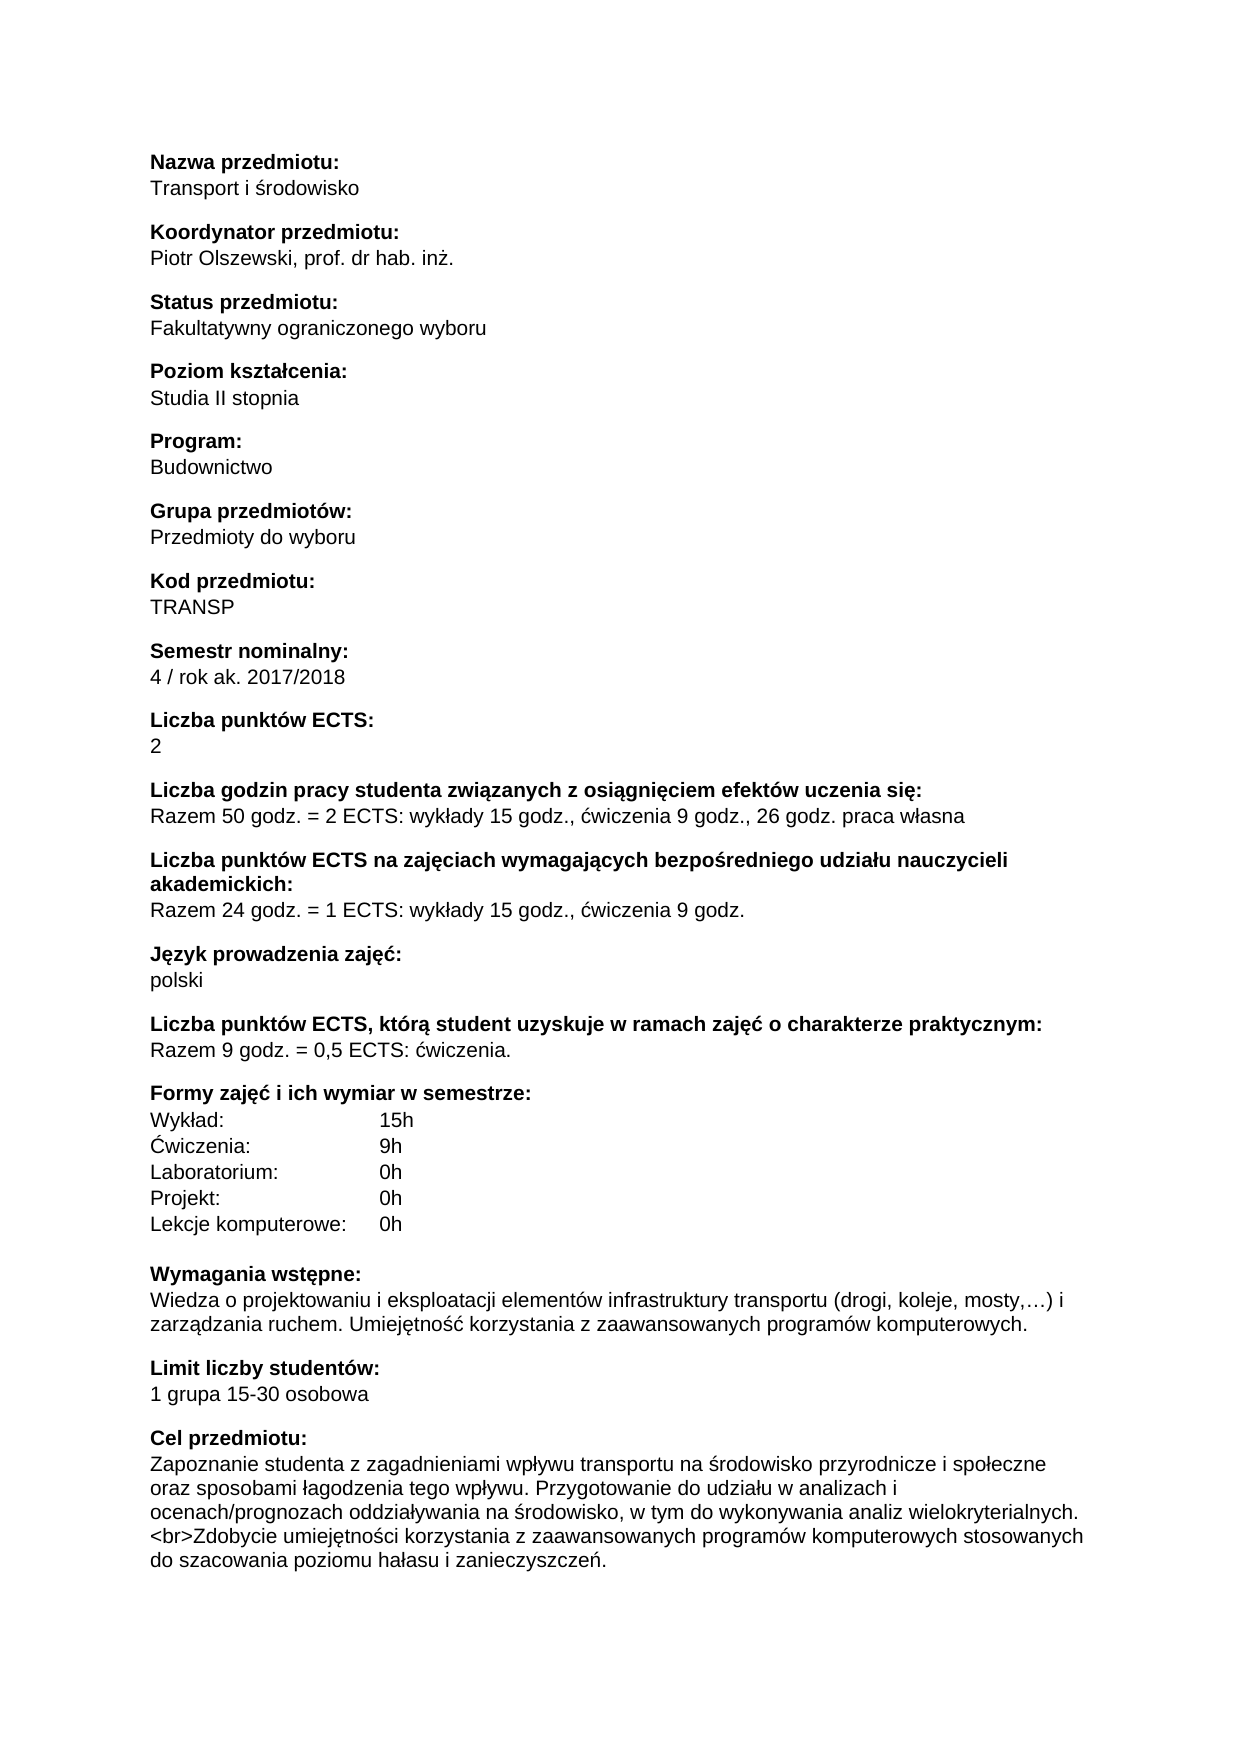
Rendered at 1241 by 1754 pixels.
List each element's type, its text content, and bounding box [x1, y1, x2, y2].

text Liczba punktów ECTS na zajęciach wymagających bezpośredniego udziału nauczycieli akademickich: [150, 848, 1090, 896]
text 4 / rok ak. 2017/2018 [150, 664, 1090, 688]
text Program: [150, 429, 1090, 453]
table_cell Laboratorium: [140, 1160, 367, 1184]
text TRANSP [150, 595, 1090, 619]
table_cell 0h [369, 1210, 597, 1236]
text Studia II stopnia [150, 385, 1090, 409]
text Kod przedmiotu: [150, 569, 1090, 593]
text 2 [150, 734, 1090, 758]
table_cell 9h [369, 1132, 597, 1158]
text Zapoznanie studenta z zagadnieniami wpływu transportu na środowisko przyrodnicze i społeczne oraz sposobami łagodzenia tego wpływu. Przygotowanie do udziału w analizach i ocenach/prognozach oddziaływania na środowisko, w tym do wykonywania analiz wielokryterialnych. <br>Zdobycie umiejętności korzystania z zaawansowanych programów komputerowych stosowanych do szacowania poziomu hałasu i zanieczyszczeń. [150, 1452, 1090, 1571]
text Fakultatywny ograniczonego wyboru [150, 316, 1090, 339]
text Liczba punktów ECTS: [150, 708, 1090, 732]
text Formy zajęć i ich wymiar w semestrze: [150, 1081, 1090, 1105]
table_header Wykład: [140, 1108, 367, 1132]
text Przedmioty do wyboru [150, 525, 1090, 549]
table_cell Projekt: [140, 1186, 367, 1210]
text Status przedmiotu: [150, 289, 1090, 313]
text Liczba punktów ECTS, którą student uzyskuje w ramach zajęć o charakterze praktycznym: [150, 1011, 1090, 1035]
text Język prowadzenia zajęć: [150, 942, 1090, 966]
text Koordynator przedmiotu: [150, 220, 1090, 244]
table_header 15h [369, 1108, 597, 1132]
text Transport i środowisko [150, 176, 1090, 200]
text Budownictwo [150, 455, 1090, 479]
text Razem 9 godz. = 0,5 ECTS: ćwiczenia. [150, 1037, 1090, 1061]
text Nazwa przedmiotu: [150, 150, 1090, 174]
text 1 grupa 15-30 osobowa [150, 1382, 1090, 1406]
text Razem 50 godz. = 2 ECTS: wykłady 15 godz., ćwiczenia 9 godz., 26 godz. praca własna [150, 804, 1090, 828]
text Poziom kształcenia: [150, 359, 1090, 383]
text Limit liczby studentów: [150, 1356, 1090, 1380]
text Semestr nominalny: [150, 638, 1090, 662]
table_cell Lekcje komputerowe: [140, 1212, 367, 1236]
text polski [150, 968, 1090, 992]
table_cell Ćwiczenia: [140, 1134, 367, 1158]
text Cel przedmiotu: [150, 1426, 1090, 1449]
text Wymagania wstępne: [150, 1262, 1090, 1286]
text Wiedza o projektowaniu i eksploatacji elementów infrastruktury transportu (drogi, koleje, mosty,…) i zarządzania ruchem. Umiejętność korzystania z zaawansowanych programów komputerowych. [150, 1288, 1090, 1336]
text Razem 24 godz. = 1 ECTS: wykłady 15 godz., ćwiczenia 9 godz. [150, 898, 1090, 922]
text Grupa przedmiotów: [150, 499, 1090, 523]
text Liczba godzin pracy studenta związanych z osiągnięciem efektów uczenia się: [150, 778, 1090, 802]
table_cell 0h [369, 1184, 597, 1210]
table_cell 0h [369, 1158, 597, 1184]
text Piotr Olszewski, prof. dr hab. inż. [150, 246, 1090, 270]
